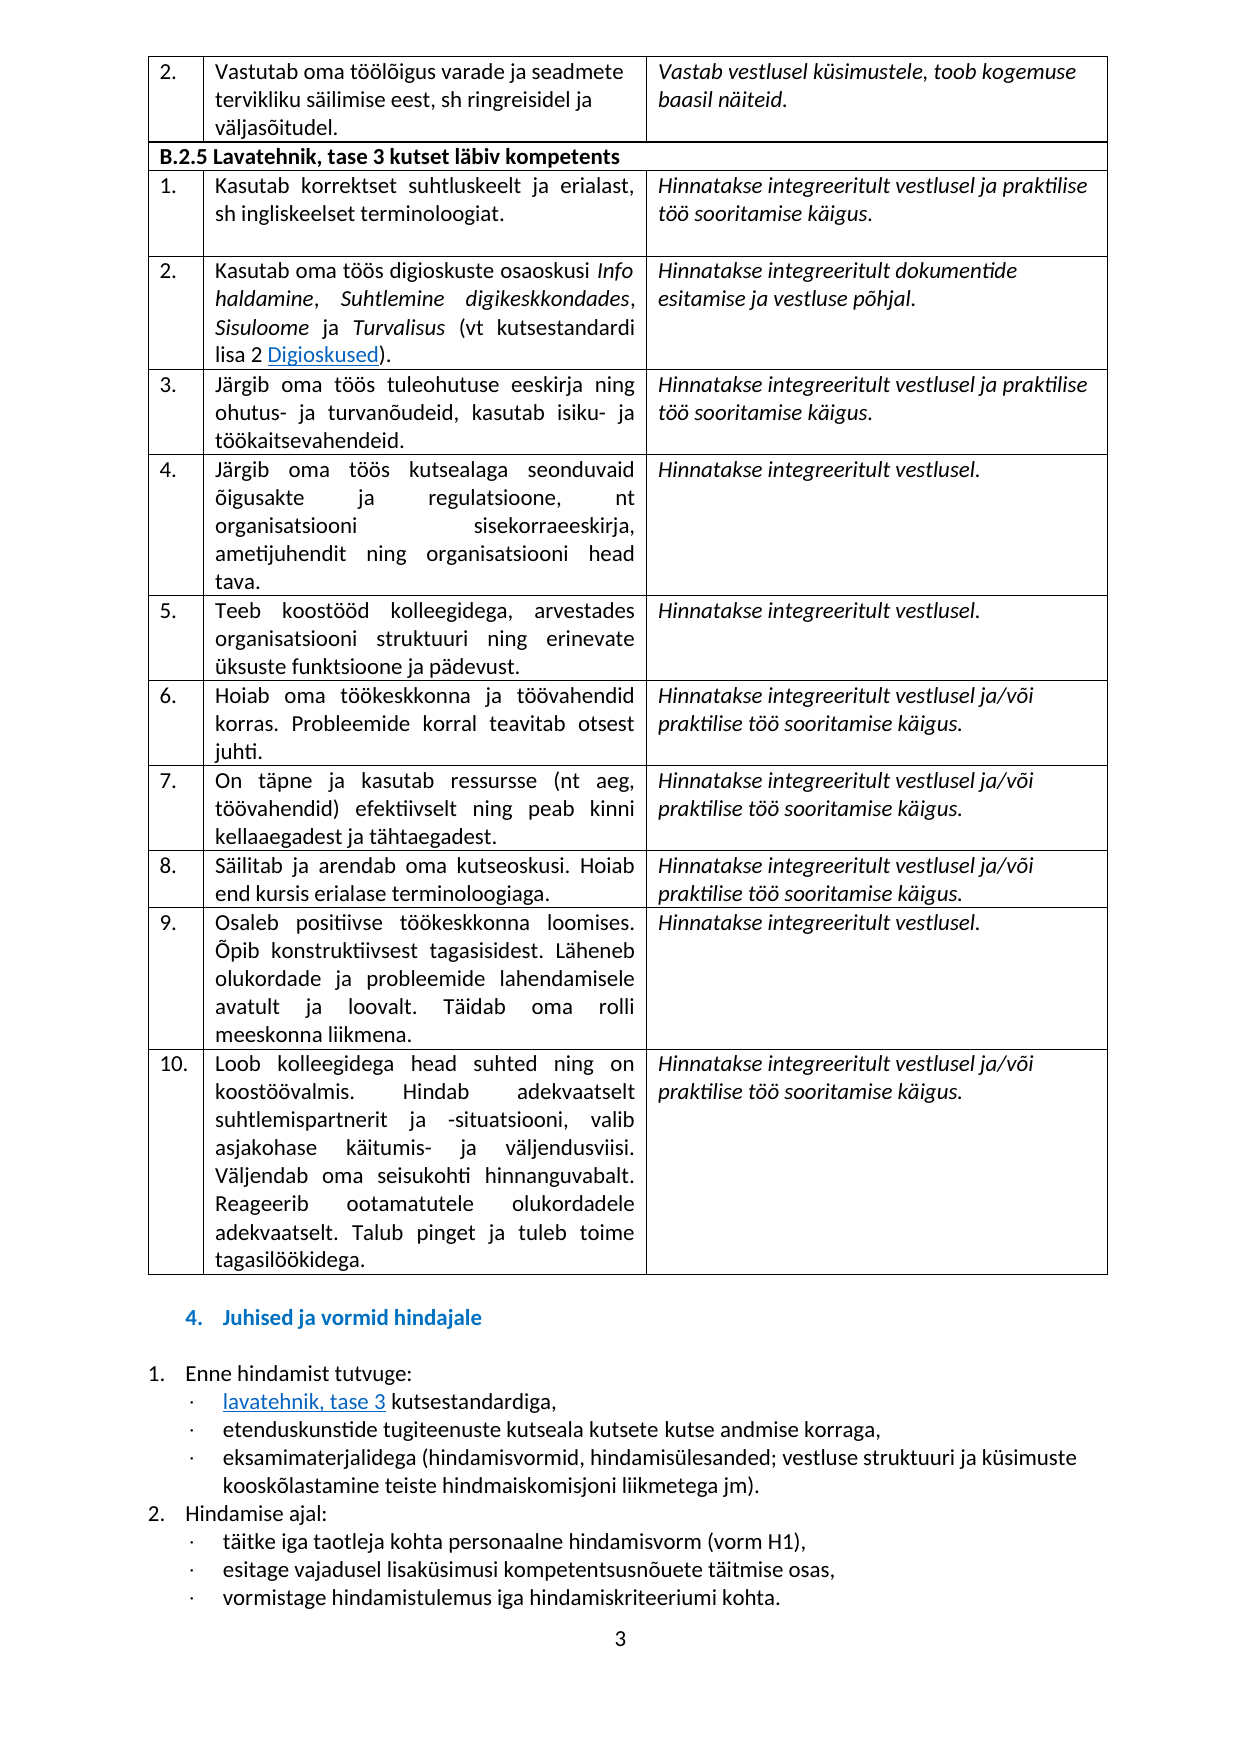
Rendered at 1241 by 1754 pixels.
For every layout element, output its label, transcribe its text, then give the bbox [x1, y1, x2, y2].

table_cell 8. [149, 851, 203, 907]
table_cell Järgib oma töös tuleohutuse eeskirja ning ohutus- ja turvanõudeid, kasutab isiku- ja töökaitsevahendeid. [204, 370, 646, 454]
table_cell 4. [149, 455, 203, 595]
list esitage vajadusel lisaküsimusi kompetentsusnõuete täitmise osas, [185, 1555, 1093, 1583]
table_cell Kasutab korrektset suhtluskeelt ja erialast, sh ingliskeelset terminoloogiat. [204, 171, 646, 256]
table_cell Hinnatakse integreeritult vestlusel ja praktilise töö sooritamise käigus. [647, 171, 1107, 256]
table_cell 5. [149, 596, 203, 680]
table_cell 3. [149, 370, 203, 454]
list täitke iga taotleja kohta personaalne hindamisvorm (vorm H1), [185, 1527, 1093, 1555]
table_cell Hinnatakse integreeritult vestlusel ja/või praktilise töö sooritamise käigus. [647, 1050, 1107, 1274]
table_cell B.2.5 Lavatehnik, tase 3 kutset läbiv kompetents [149, 143, 1107, 170]
table_cell 2. [149, 57, 203, 141]
list Enne hindamist tutvuge: [148, 1359, 1093, 1387]
table_cell On täpne ja kasutab ressursse (nt aeg, töövahendid) efektiivselt ning peab kinni kellaaegadest ja tähtaegadest. [204, 766, 646, 850]
table_cell Säilitab ja arendab oma kutseoskusi. Hoiab end kursis erialase terminoloogiaga. [204, 851, 646, 907]
table_cell Järgib oma töös kutsealaga seonduvaid õigusakte ja regulatsioone, nt organisatsiooni sisekorraeeskirja, ametijuhendit ning organisatsiooni head tava. [204, 455, 646, 595]
table_cell Teeb koostööd kolleegidega, arvestades organisatsiooni struktuuri ning erinevate üksuste funktsioone ja pädevust. [204, 596, 646, 680]
list etenduskunstide tugiteenuste kutseala kutsete kutse andmise korraga, [185, 1415, 1093, 1443]
table_cell Hinnatakse integreeritult vestlusel. [647, 455, 1107, 595]
list eksamimaterjalidega (hindamisvormid, hindamisülesanded; vestluse struktuuri ja küsimuste kooskõlastamine teiste hindmaiskomisjoni liikmetega jm). [185, 1443, 1093, 1499]
table_cell Hoiab oma töökeskkonna ja töövahendid korras. Probleemide korral teavitab otsest juhti. [204, 681, 646, 765]
table_cell 2. [149, 257, 203, 369]
table_cell 1. [149, 171, 203, 256]
list lavatehnik, tase 3 kutsestandardiga, [185, 1387, 1093, 1415]
table_cell Vastutab oma töölõigus varade ja seadmete tervikliku säilimise eest, sh ringreisidel ja väljasõitudel. [204, 57, 646, 141]
table_cell Kasutab oma töös digioskuste osaoskusi Info haldamine, Suhtlemine digikeskkondades, Sisuloome ja Turvalisus (vt kutsestandardi lisa 2 Digioskused). [204, 257, 646, 369]
table_cell Hinnatakse integreeritult dokumentide esitamise ja vestluse põhjal. [647, 257, 1107, 369]
table_cell 9. [149, 908, 203, 1048]
table_cell Hinnatakse integreeritult vestlusel ja praktilise töö sooritamise käigus. [647, 370, 1107, 454]
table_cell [647, 57, 1107, 141]
table_cell 6. [149, 681, 203, 765]
table_cell Hinnatakse integreeritult vestlusel ja/või praktilise töö sooritamise käigus. [647, 766, 1107, 850]
table_cell 10. [149, 1050, 203, 1274]
table_cell 7. [149, 766, 203, 850]
table_cell Hinnatakse integreeritult vestlusel ja/või praktilise töö sooritamise käigus. [647, 851, 1107, 907]
table_cell Loob kolleegidega head suhted ning on koostöövalmis. Hindab adekvaatselt suhtlemispartnerit ja -situatsiooni, valib asjakohase käitumis- ja väljendusviisi. Väljendab oma seisukohti hinnanguvabalt. Reageerib ootamatutele olukordadele adekvaatselt. Talub pinget ja tuleb toime tagasilöökidega. [204, 1050, 646, 1274]
table_cell Hinnatakse integreeritult vestlusel. [647, 596, 1107, 680]
list Juhised ja vormid hindajale [185, 1303, 1093, 1331]
list Hindamise ajal: [148, 1499, 1093, 1527]
table_cell Hinnatakse integreeritult vestlusel ja/või praktilise töö sooritamise käigus. [647, 681, 1107, 765]
list vormistage hindamistulemus iga hindamiskriteeriumi kohta. [185, 1583, 1093, 1611]
table_cell Osaleb positiivse töökeskkonna loomises. Õpib konstruktiivsest tagasisidest. Läheneb olukordade ja probleemide lahendamisele avatult ja loovalt. Täidab oma rolli meeskonna liikmena. [204, 908, 646, 1048]
table_cell Hinnatakse integreeritult vestlusel. [647, 908, 1107, 1048]
